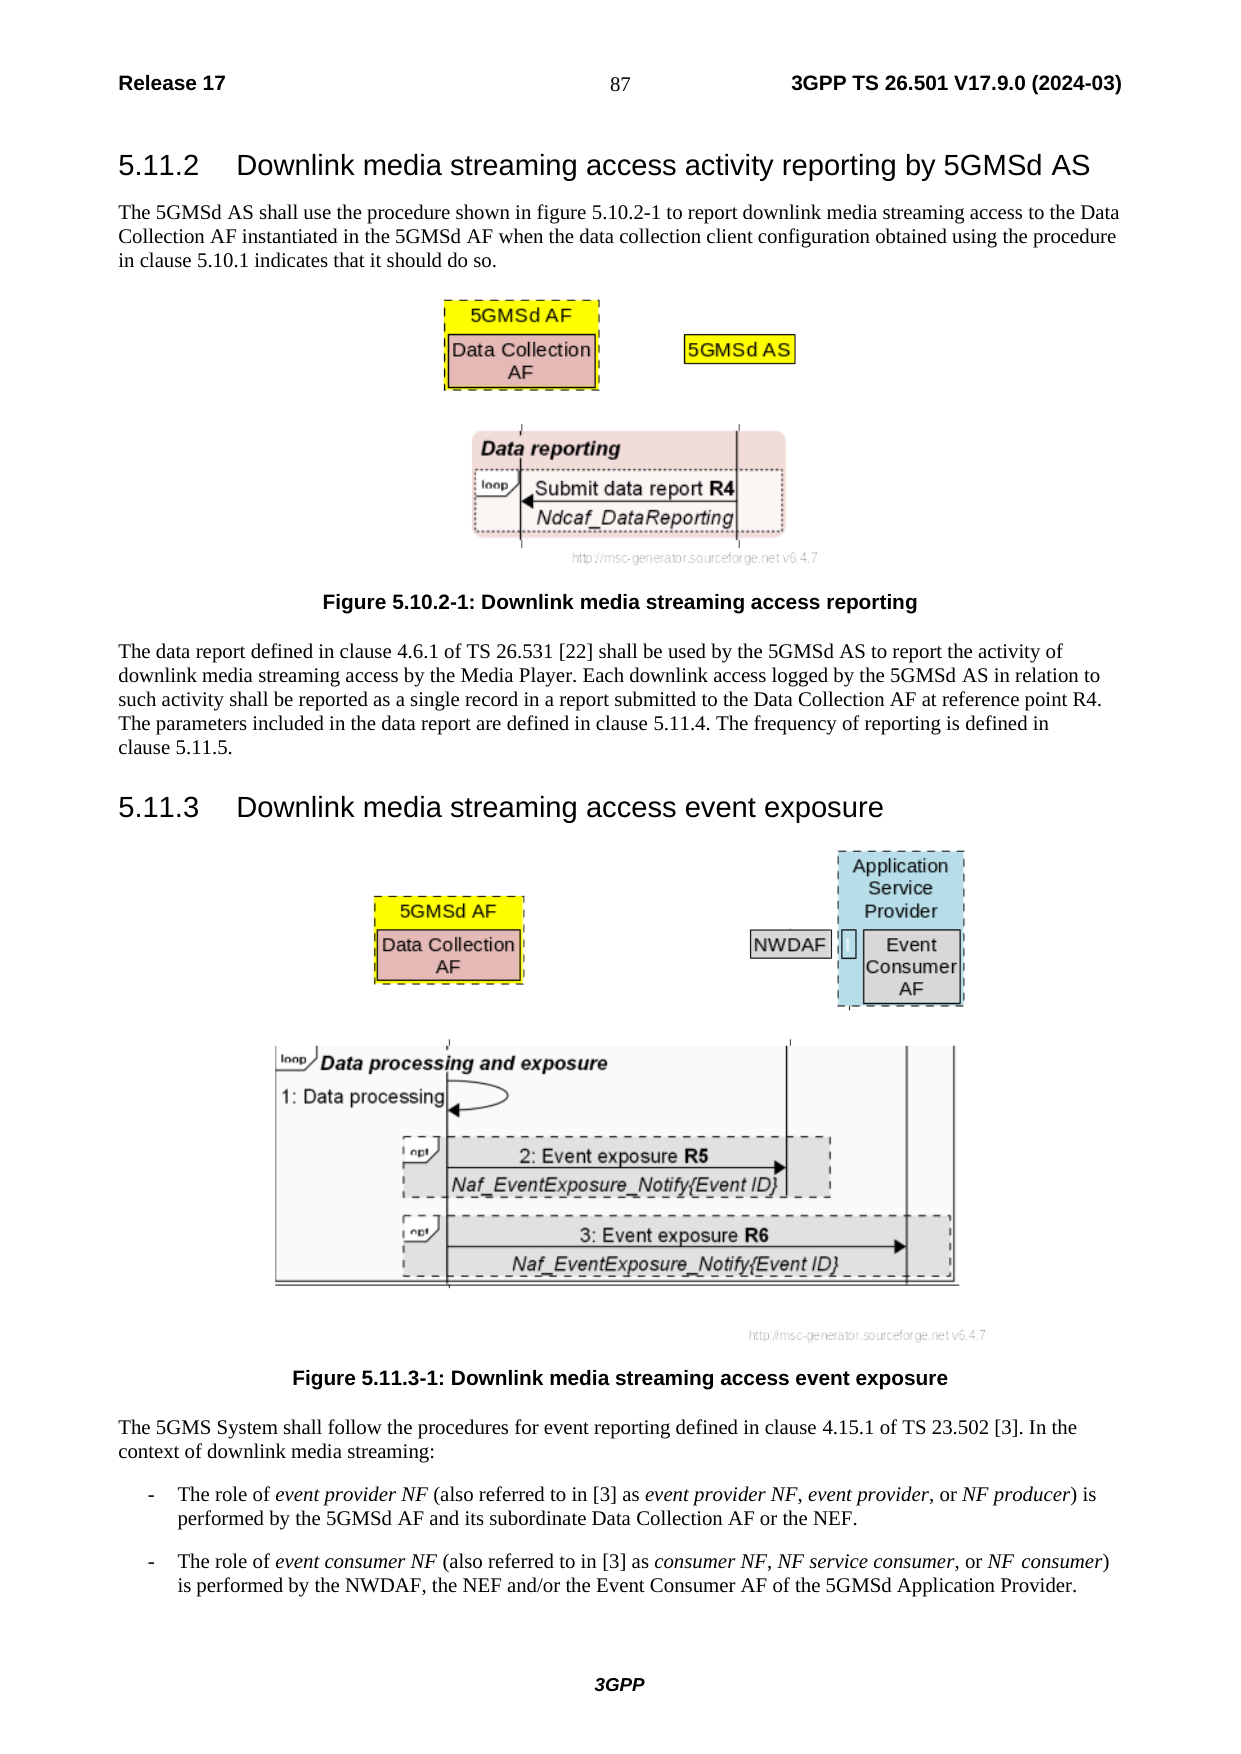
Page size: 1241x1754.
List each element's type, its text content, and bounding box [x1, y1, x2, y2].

subtitle 5.11.2 Downlink media streaming access activity reporting by 5GMSd AS [118, 148, 1122, 181]
text The 5GMSd AS shall use the procedure shown in figure 5.10.2-1 to report downlink media streaming access to the Data Collection AF instantiated in the 5GMSd AF when the data collection client configuration obtained using the procedure in clause 5.10.1 indicates that it should do so. [118, 200, 1122, 272]
text - The role of event provider NF (also referred to in [3] as event provider NF, event provider, or NF producer) is performed by the 5GMSd AF and its subordinate Data Collection AF or the NEF. [148, 1482, 1122, 1530]
text - The role of event consumer NF (also referred to in [3] as consumer NF, NF service consumer, or NF consumer) is performed by the NWDAF, the NEF and/or the Event Consumer AF of the 5GMSd Application Provider. [148, 1549, 1122, 1597]
text The 5GMS System shall follow the procedures for event reporting defined in clause 4.15.1 of TS 23.502 [3]. In the context of downlink media streaming: [118, 1415, 1122, 1463]
text Figure 5.10.2-1: Downlink media streaming access reporting [118, 590, 1122, 614]
text Figure 5.11.3-1: Downlink media streaming access event exposure [118, 1366, 1122, 1390]
text The data report defined in clause 4.6.1 of TS 26.531 [22] shall be used by the 5GMSd AS to report the activity of downlink media streaming access by the Media Player. Each downlink access logged by the 5GMSd AS in relation to such activity shall be reported as a single record in a report submitted to the Data Collection AF at reference point R4. The parameters included in the data report are defined in clause 5.11.4. The frequency of reporting is defined in clause 5.11.5. [118, 639, 1122, 759]
subtitle 5.11.3 Downlink media streaming access event exposure [118, 790, 1122, 824]
